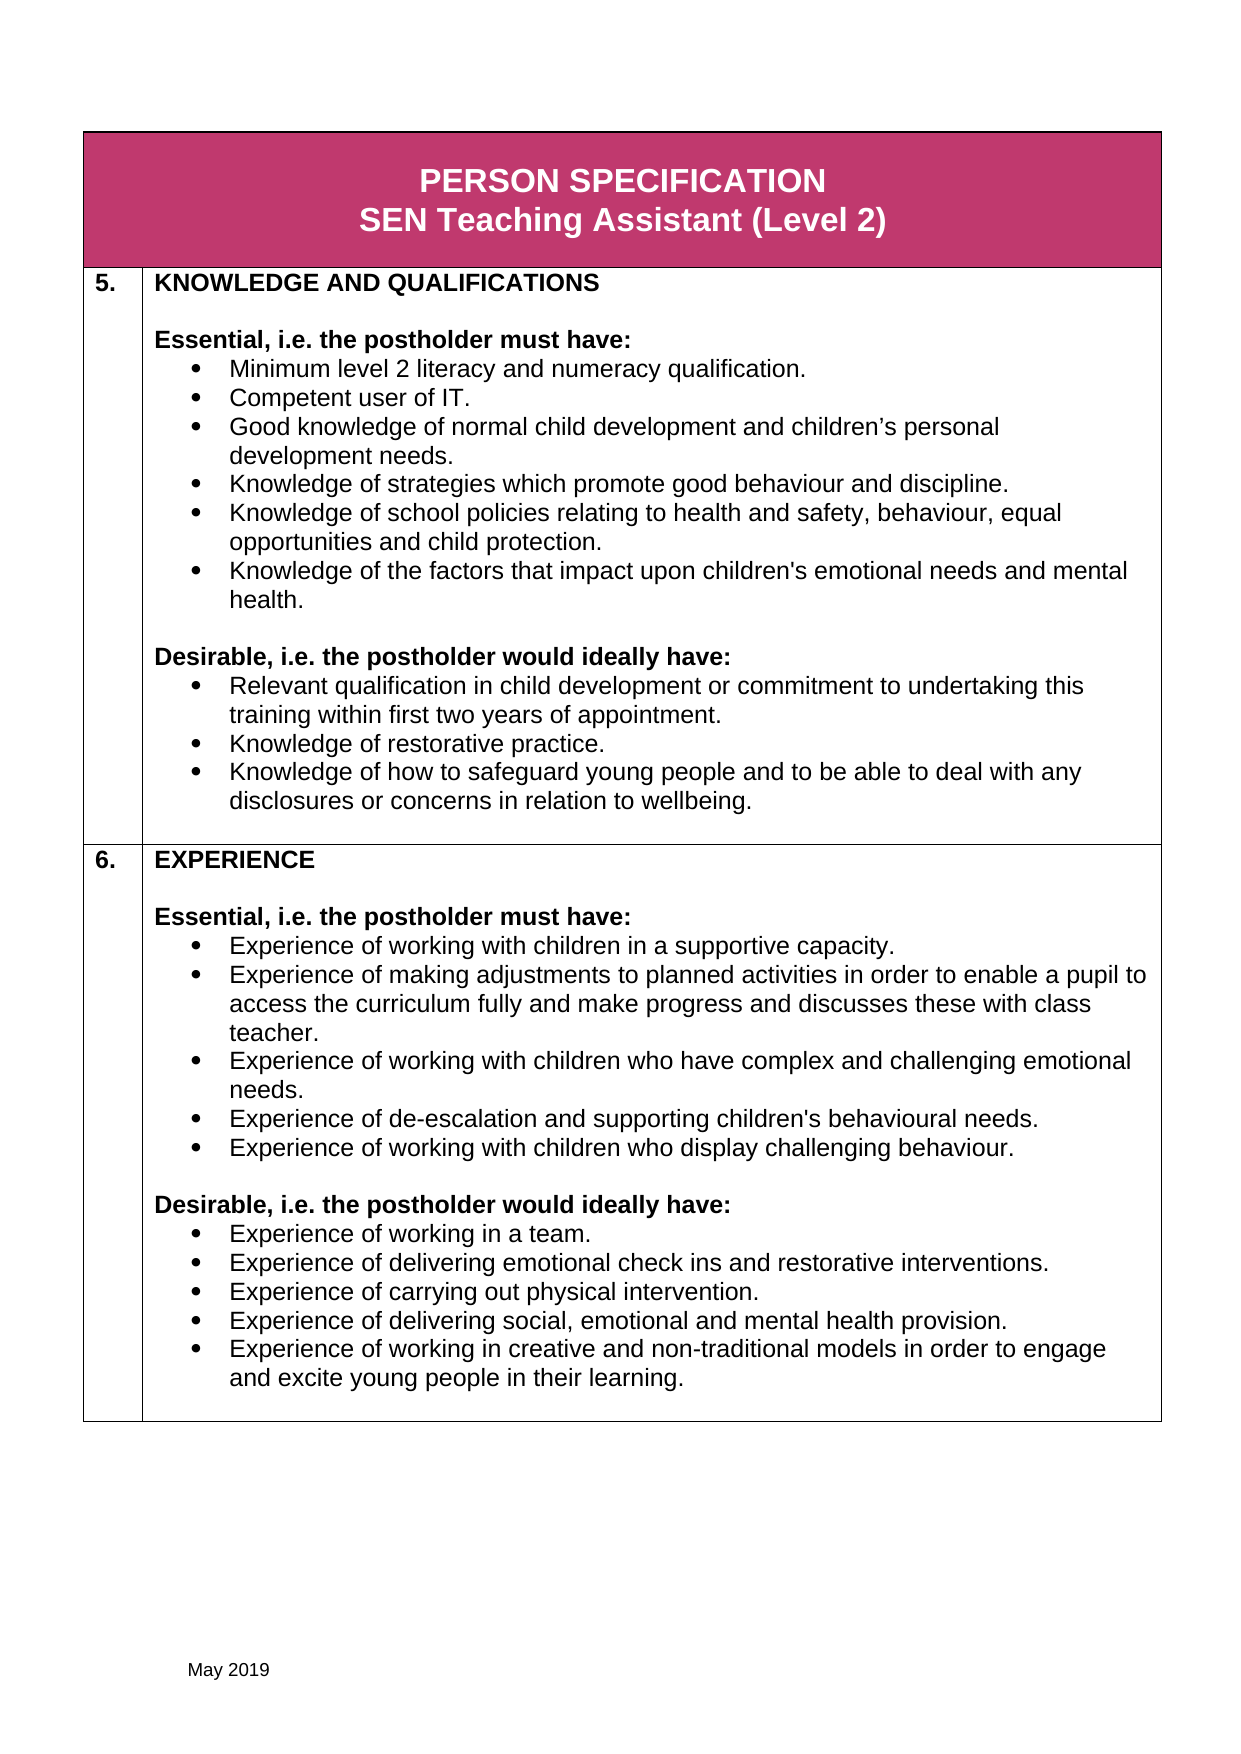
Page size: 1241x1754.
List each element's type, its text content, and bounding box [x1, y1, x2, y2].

table_cell 5. [84, 268, 142, 844]
table_header PERSON SPECIFICATION SEN Teaching Assistant (Level 2) [84, 133, 1161, 267]
table_cell KNOWLEDGE AND QUALIFICATIONS Essential, i.e. the postholder must have: Minimum level 2 literacy and numeracy qualification. Competent user of IT. Good knowledge of normal child development and children’s personal development needs. Knowledge of strategies which promote good behaviour and discipline. Knowledge of school policies relating to health and safety, behaviour, equal opportunities and child protection. Knowledge of the factors that impact upon children's emotional needs and mental health. Desirable, i.e. the postholder would ideally have: Relevant qualification in child development or commitment to undertaking this training within first two years of appointment. Knowledge of restorative practice. Knowledge of how to safeguard young people and to be able to deal with any disclosures or concerns in relation to wellbeing. [143, 268, 1161, 844]
table_cell 6. [84, 845, 142, 1421]
table_cell EXPERIENCE Essential, i.e. the postholder must have: Experience of working with children in a supportive capacity. Experience of making adjustments to planned activities in order to enable a pupil to access the curriculum fully and make progress and discusses these with class teacher. Experience of working with children who have complex and challenging emotional needs. Experience of de-escalation and supporting children's behavioural needs. Experience of working with children who display challenging behaviour. Desirable, i.e. the postholder would ideally have: Experience of working in a team. Experience of delivering emotional check ins and restorative interventions. Experience of carrying out physical intervention. Experience of delivering social, emotional and mental health provision. Experience of working in creative and non-traditional models in order to engage and excite young people in their learning. [143, 845, 1161, 1421]
